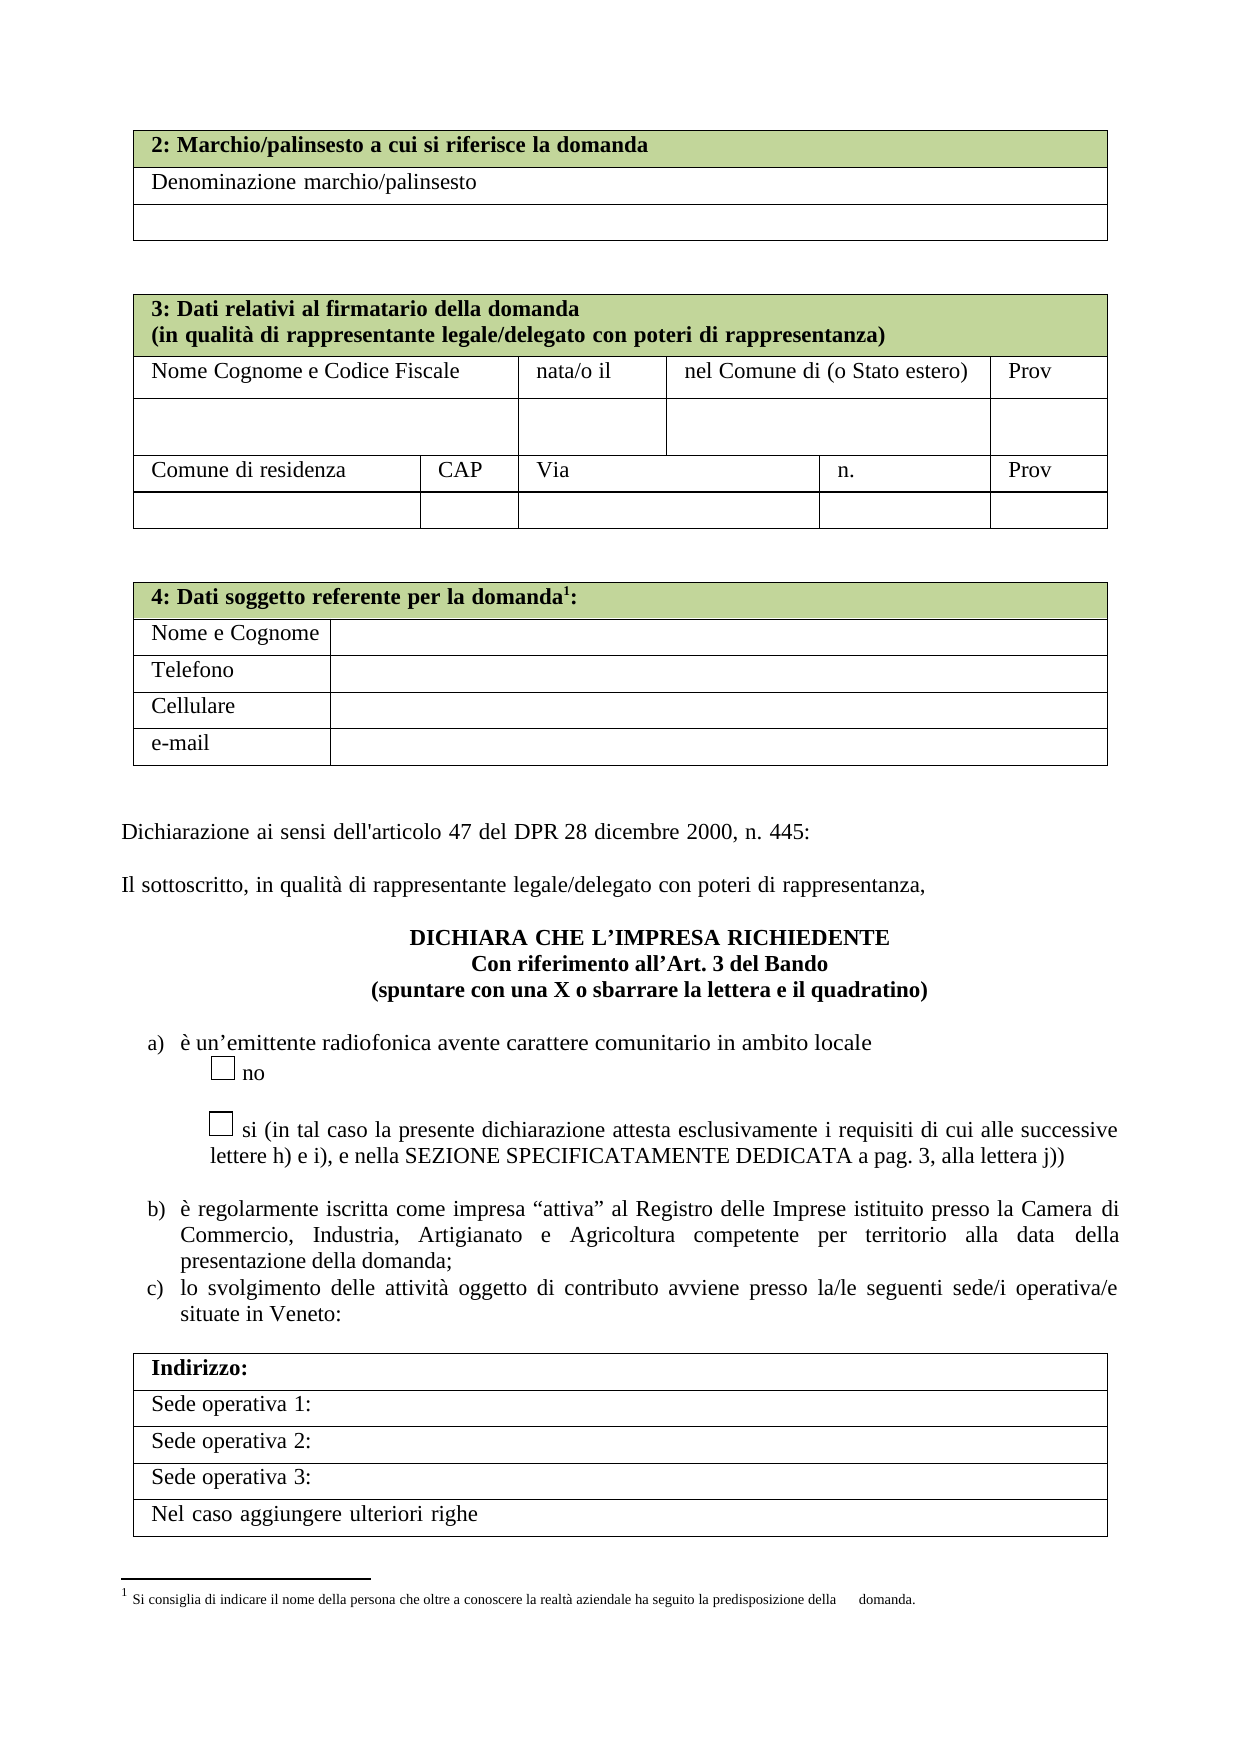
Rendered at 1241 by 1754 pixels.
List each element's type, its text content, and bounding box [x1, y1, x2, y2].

table_cell Via [519, 456, 819, 491]
table_cell Cellulare [134, 693, 330, 728]
table_cell Sede operativa 2: [134, 1427, 1107, 1462]
table_cell Prov [991, 456, 1107, 491]
table_cell Prov [991, 357, 1107, 398]
text no [180, 1056, 1119, 1086]
subtitle Con riferimento all’Art. 3 del Bando [180, 950, 1119, 977]
table_cell Sede operativa 1: [134, 1391, 1107, 1426]
table_cell e-mail [134, 729, 330, 765]
table_header 3: Dati relativi al firmatario della domanda (in qualità di rappresentante legale/delegato con poteri di rappresentanza) [134, 295, 1107, 356]
table_cell CAP [421, 456, 518, 491]
text si (in tal caso la presente dichiarazione attesta esclusivamente i requisiti di cui alle successive lettere h) e i), e nella SEZIONE SPECIFICATAMENTE DEDICATA a pag. 3, alla lettera j)) [210, 1112, 1119, 1168]
table_cell [331, 729, 1107, 765]
table_cell Comune di residenza [134, 456, 420, 491]
subtitle DICHIARA CHE L’IMPRESA RICHIEDENTE [180, 924, 1119, 950]
table_cell [134, 493, 420, 528]
table_cell [421, 493, 518, 528]
table_cell [331, 620, 1107, 655]
table_cell n. [820, 456, 990, 491]
subtitle (spuntare con una X o sbarrare la lettera e il quadratino) [180, 977, 1119, 1003]
table_header Indirizzo: [134, 1354, 1107, 1389]
table_cell [991, 399, 1107, 455]
table_cell Nome Cognome e Codice Fiscale [134, 357, 518, 398]
table_header 2: Marchio/palinsesto a cui si riferisce la domanda [134, 131, 1107, 167]
table_cell Denominazione marchio/palinsesto [134, 168, 1107, 203]
list è un’emittente radiofonica avente carattere comunitario in ambito locale [147, 1029, 1119, 1056]
table_cell Sede operativa 3: [134, 1464, 1107, 1499]
list lo svolgimento delle attività oggetto di contributo avviene presso la/le seguenti sede/i operativa/e situate in Veneto: [147, 1274, 1119, 1327]
table_cell [134, 399, 518, 455]
table_cell Nel caso aggiungere ulteriori righe [134, 1500, 1107, 1536]
table_cell [331, 656, 1107, 692]
table_cell [519, 493, 819, 528]
table_cell [519, 399, 666, 455]
list è regolarmente iscritta come impresa “attiva” al Registro delle Imprese istituito presso la Camera di Commercio, Industria, Artigianato e Agricoltura competente per territorio alla data della presentazione della domanda; [147, 1195, 1119, 1274]
table_header 4: Dati soggetto referente per la domanda: [134, 583, 1107, 618]
table_cell [331, 693, 1107, 728]
table_cell [134, 205, 1107, 240]
table_cell [820, 493, 990, 528]
text Il sottoscritto, in qualità di rappresentante legale/delegato con poteri di rappresentanza, [121, 871, 1119, 897]
table_cell nata/o il [519, 357, 666, 398]
table_cell nel Comune di (o Stato estero) [667, 357, 990, 398]
table_cell Nome e Cognome [134, 620, 330, 655]
text Dichiarazione ai sensi dell'articolo 47 del DPR 28 dicembre 2000, n. 445: [121, 818, 1119, 845]
table_cell [991, 493, 1107, 528]
table_cell Telefono [134, 656, 330, 692]
table_cell [667, 399, 990, 455]
